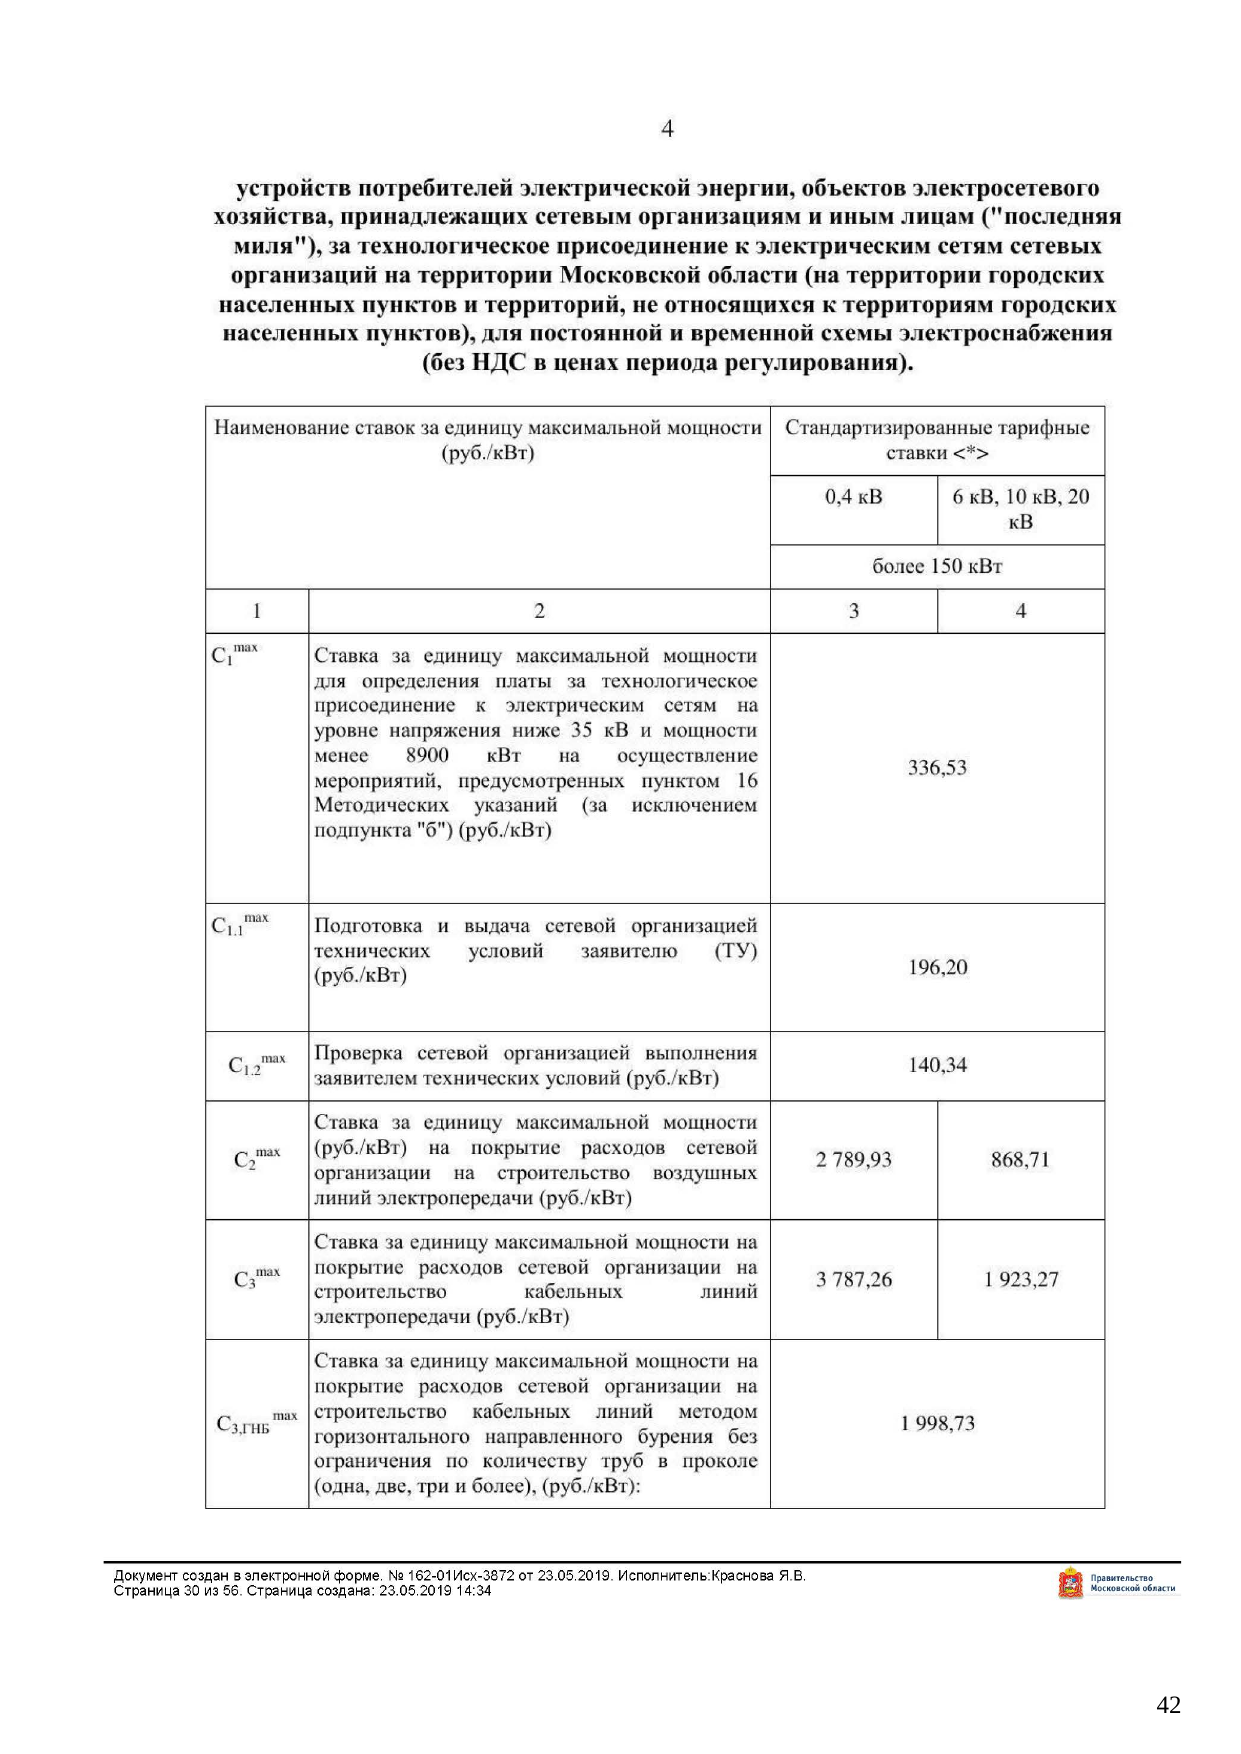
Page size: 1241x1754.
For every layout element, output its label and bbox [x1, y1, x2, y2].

picture [103, 88, 1182, 1613]
